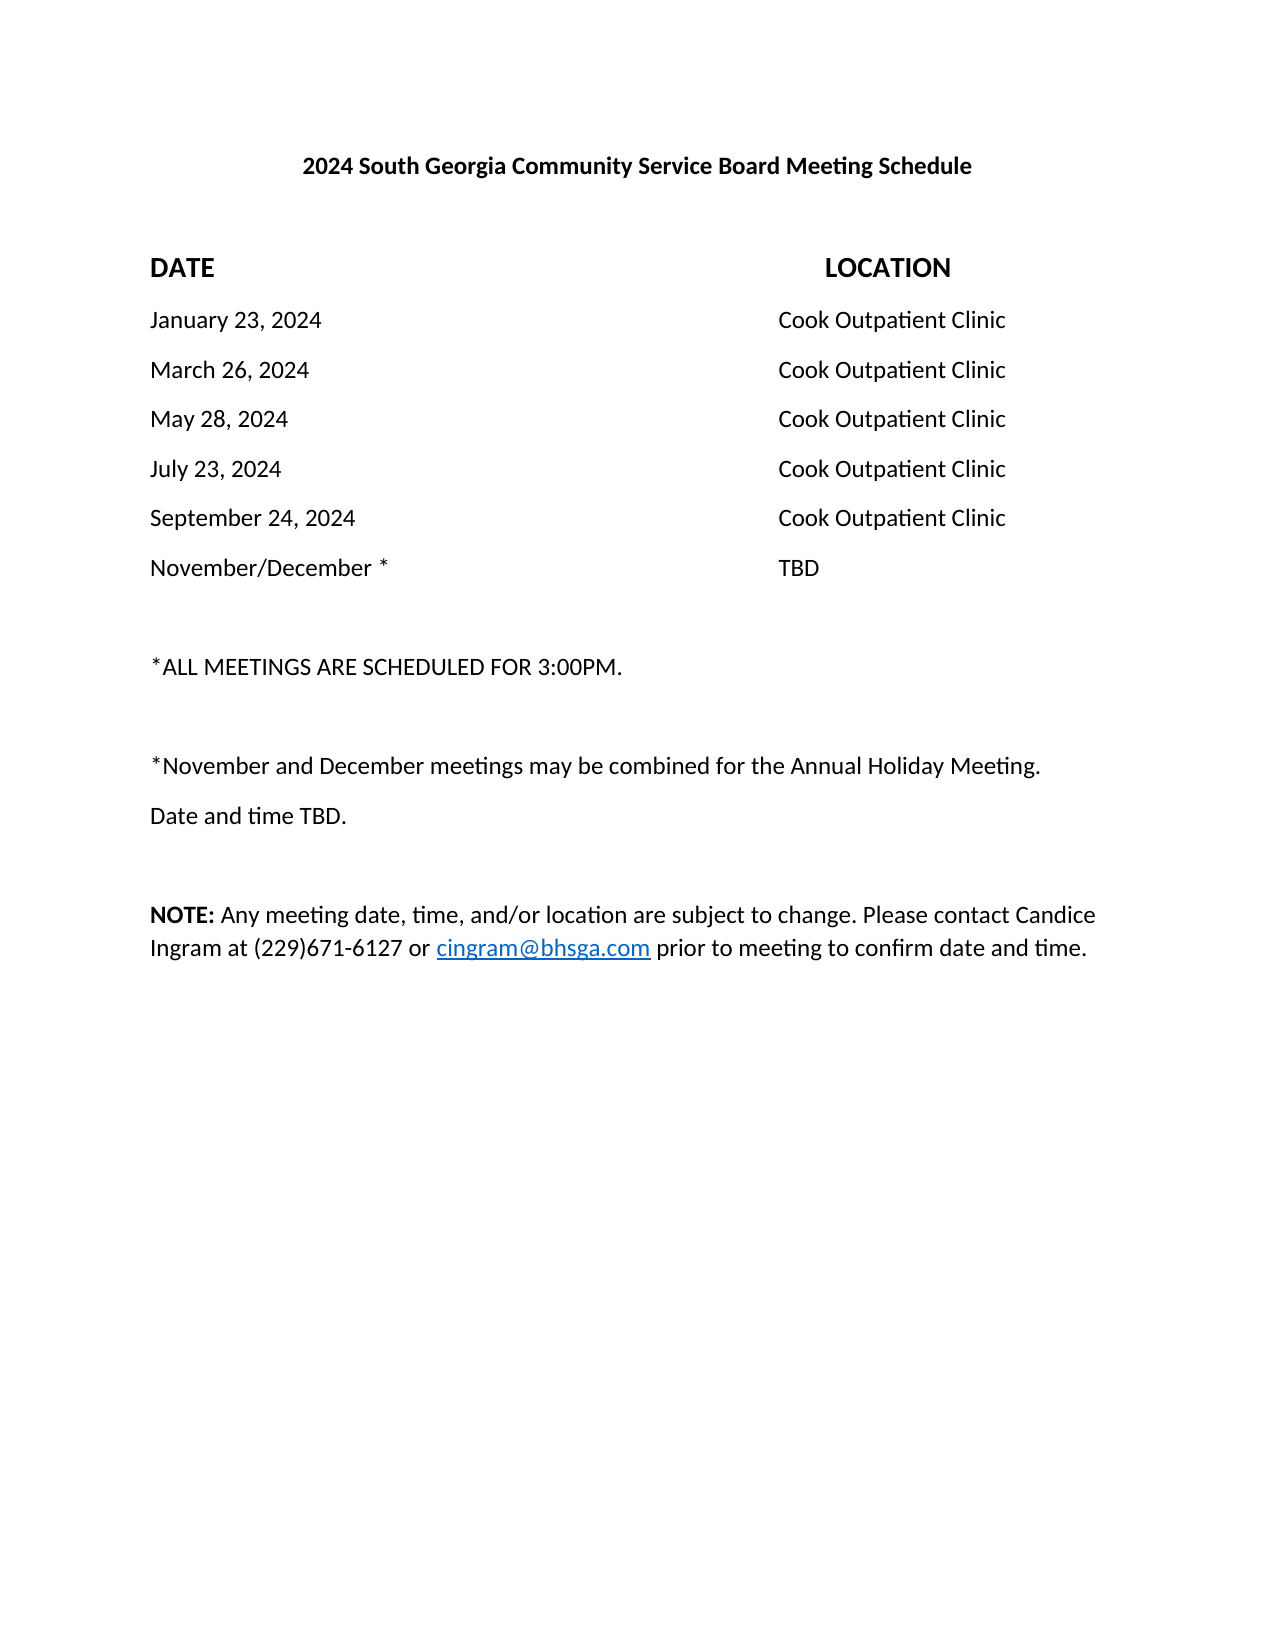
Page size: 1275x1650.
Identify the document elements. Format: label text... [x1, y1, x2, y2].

text 2024 South Georgia Community Service Board Meeting Schedule [150, 150, 1125, 181]
text January 23, 2024 Cook Outpatient Clinic [150, 304, 1125, 335]
text DATE LOCATION [150, 249, 1125, 285]
text Date and time TBD. [150, 800, 1125, 831]
text November/December * TBD [150, 552, 1125, 583]
text March 26, 2024 Cook Outpatient Clinic [150, 354, 1125, 384]
text *ALL MEETINGS ARE SCHEDULED FOR 3:00PM. [150, 651, 1125, 682]
text July 23, 2024 Cook Outpatient Clinic [150, 453, 1125, 483]
text September 24, 2024 Cook Outpatient Clinic [150, 503, 1125, 533]
text NOTE: Any meeting date, time, and/or location are subject to change. Please contact Candice Ingram at (229)671-6127 or cingram@bhsga.com prior to meeting to confirm date and time. [150, 899, 1125, 963]
text May 28, 2024 Cook Outpatient Clinic [150, 403, 1125, 434]
text *November and December meetings may be combined for the Annual Holiday Meeting. [150, 751, 1125, 781]
